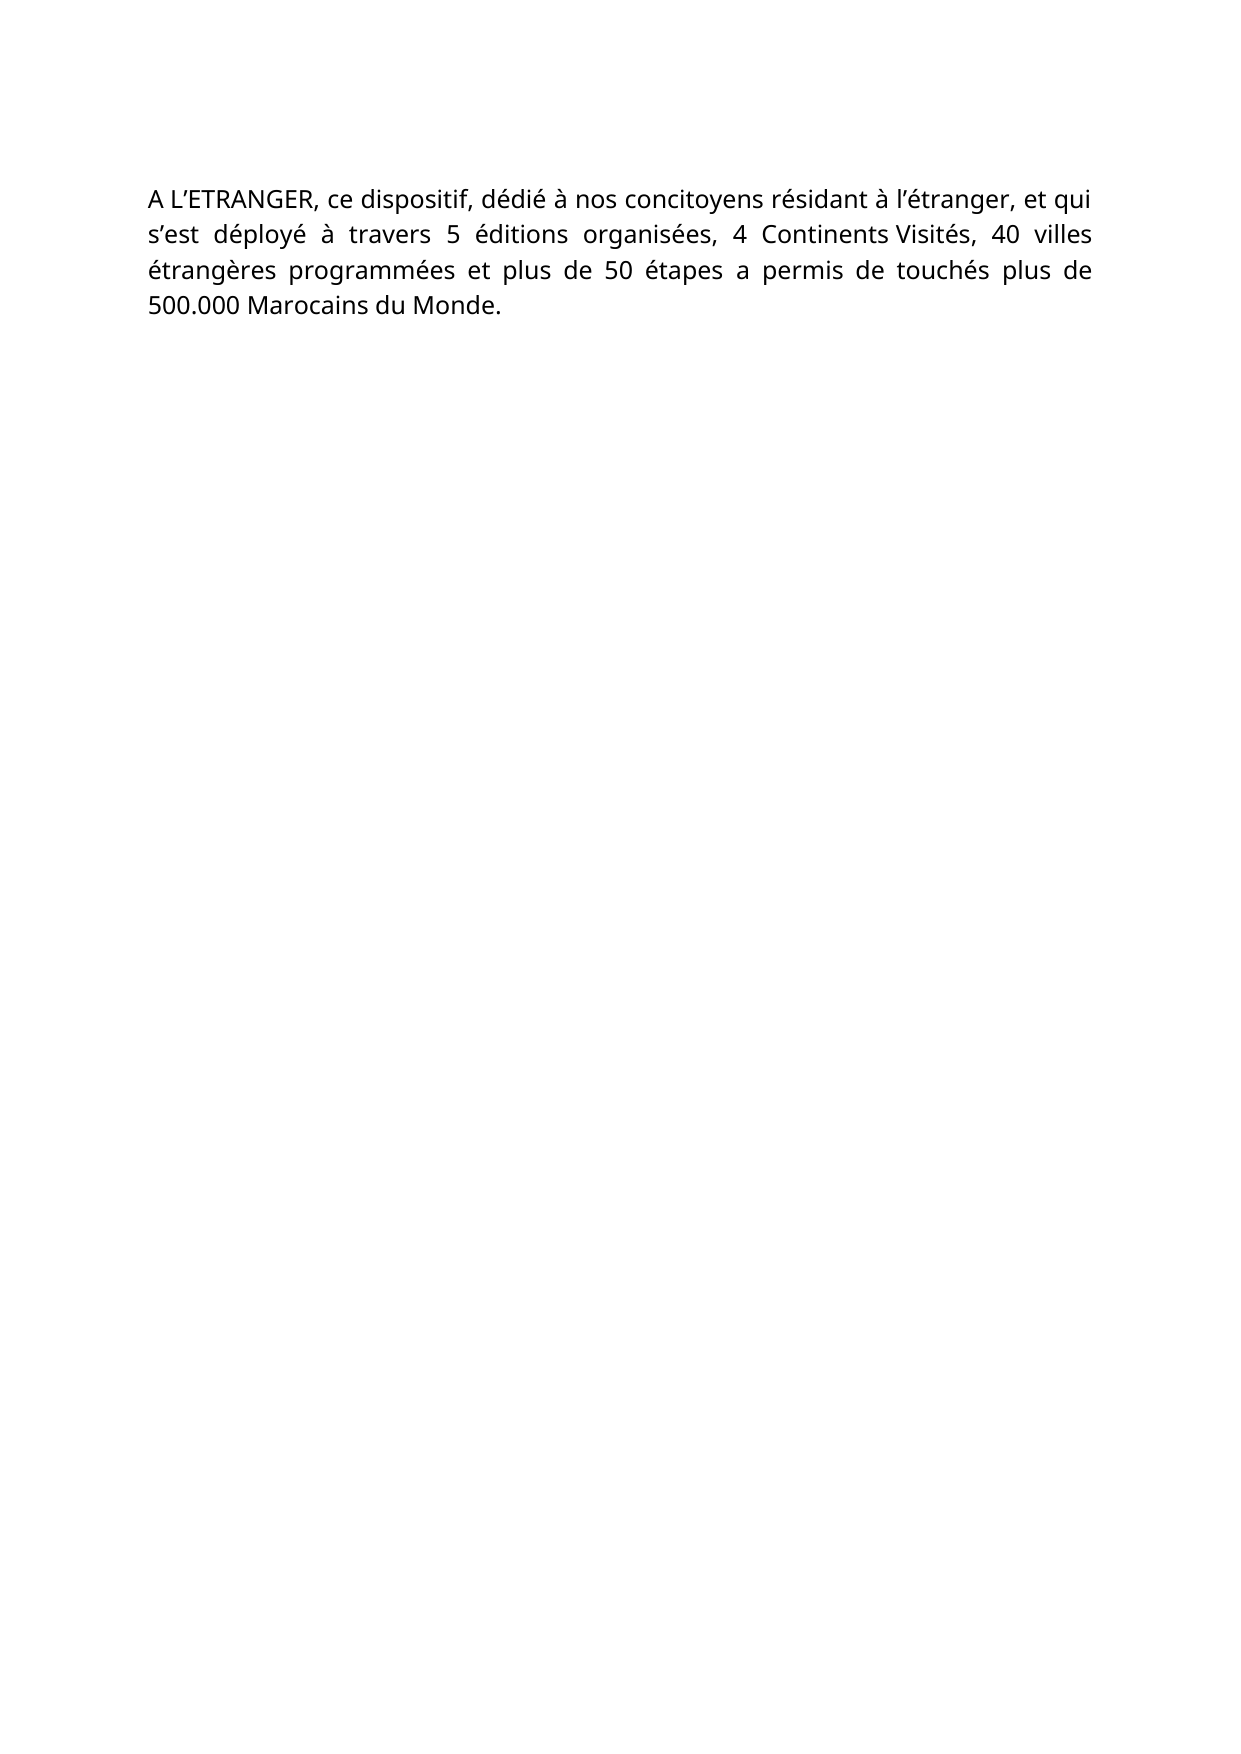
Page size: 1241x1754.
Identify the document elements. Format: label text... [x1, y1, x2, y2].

text A L’ETRANGER, ce dispositif, dédié à nos concitoyens résidant à l’étranger, et qui s’est déployé à travers 5 éditions organisées, 4 Continents Visités​, 40 villes étrangères programmées et plus de 50 étapes​ a permis de touchés plus de 500.000 Marocains du Monde. [148, 182, 1093, 323]
